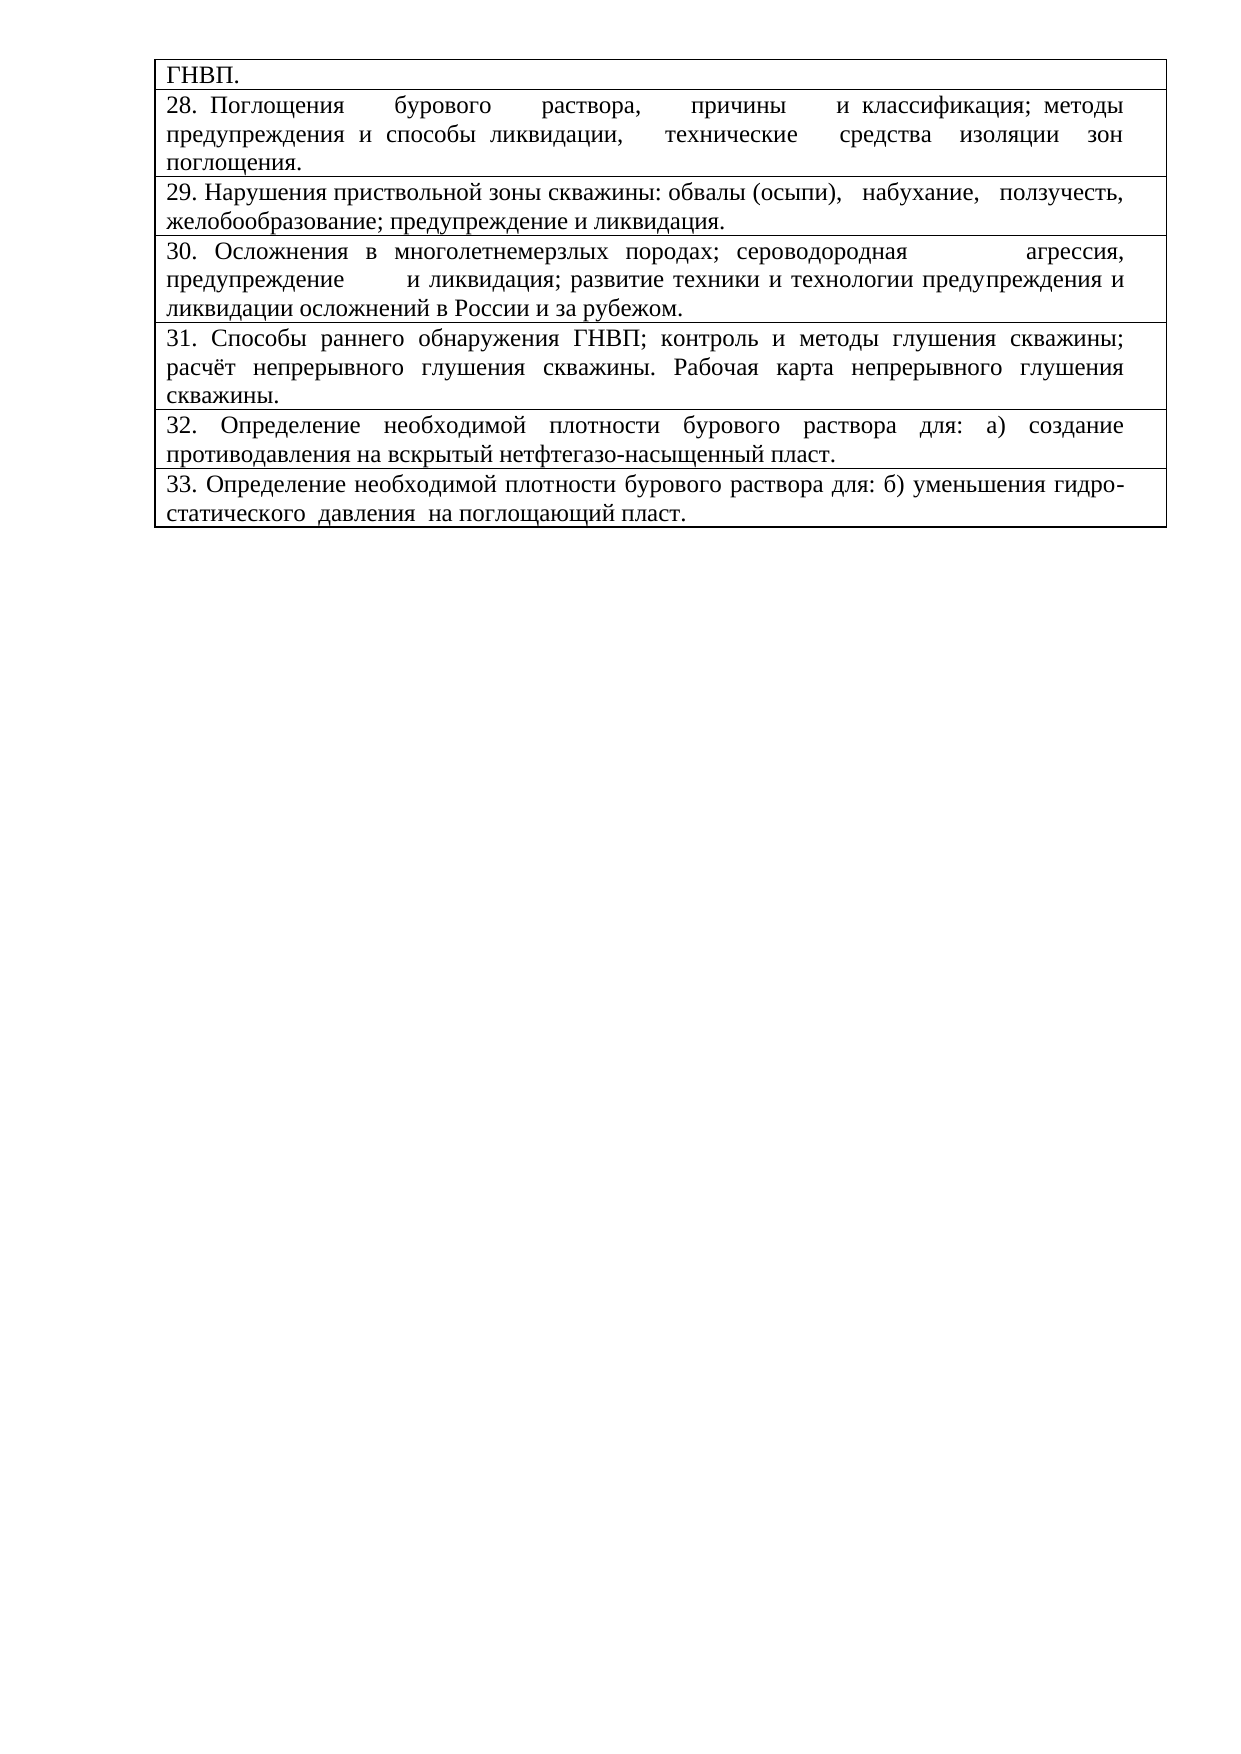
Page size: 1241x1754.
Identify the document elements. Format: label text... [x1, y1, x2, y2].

table_cell 30. Осложнения в многолетнемерзлых породах; сероводородная агрессия, предупреждение и ликвидация; развитие техники и технологии предупреждения и ликвидации осложнений в России и за рубежом. [156, 236, 1166, 322]
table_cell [156, 60, 1166, 89]
table_cell 32. Определение необходимой плотности бурового раствора для: а) создание противодавления на вскрытый нетфтегазо-насыщенный пласт. [156, 410, 1166, 468]
table_cell 31. Способы раннего обнаружения ГНВП; контроль и методы глушения скважины; расчёт непрерывного глушения скважины. Рабочая карта непрерывного глушения скважины. [156, 323, 1166, 409]
table_cell 28. Поглощения бурового раствора, причины и классификация; методы предупреждения и способы ликвидации, технические средства изоляции зон поглощения. [156, 90, 1166, 176]
table_cell 29. Нарушения приствольной зоны скважины: обвалы (осыпи), набухание, ползучесть, желобообразование; предупреждение и ликвидация. [156, 177, 1166, 235]
table_cell 33. Определение необходимой плотности бурового раствора для: б) уменьшения гидростатического давления на поглощающий пласт. [156, 469, 1166, 526]
